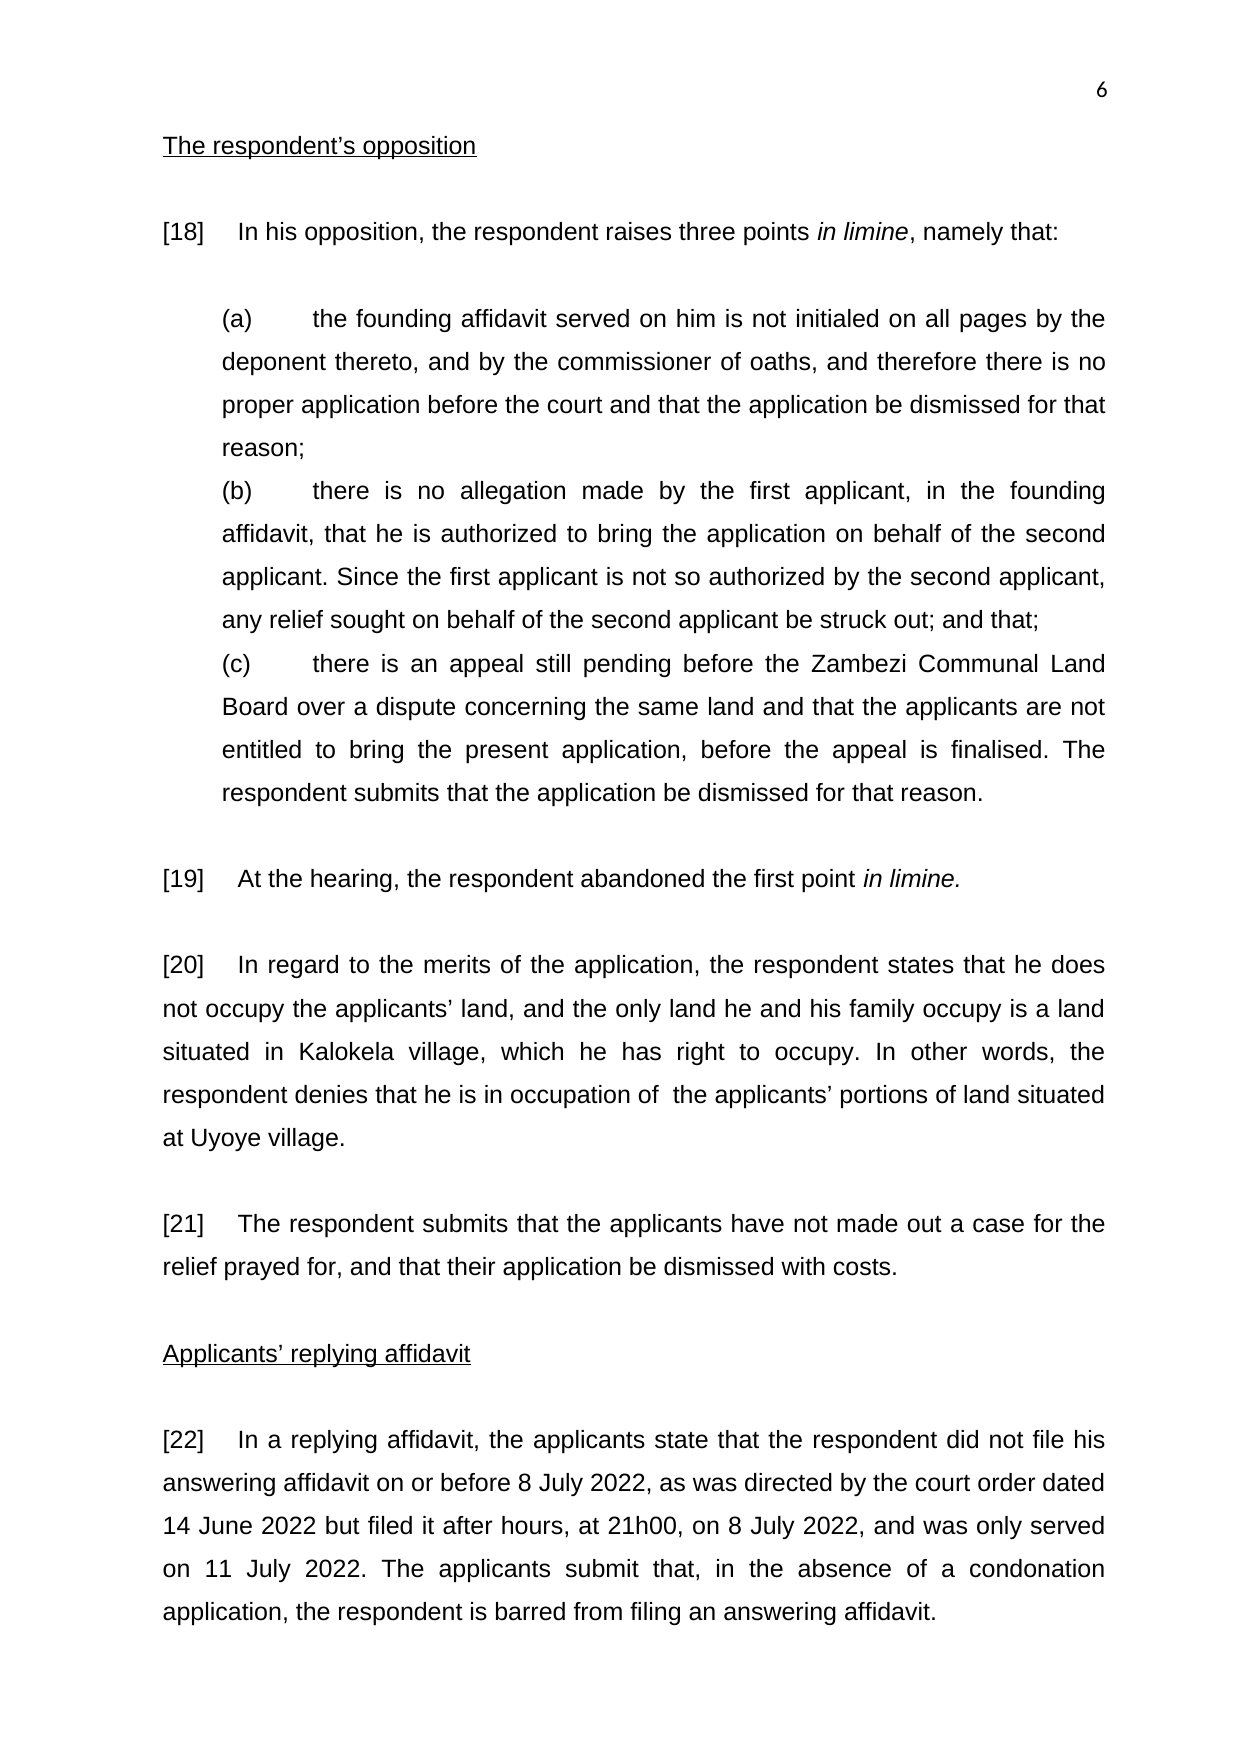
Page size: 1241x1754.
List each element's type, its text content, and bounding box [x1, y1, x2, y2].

text [21] The respondent submits that the applicants have not made out a case for the relief prayed for, and that their application be dismissed with costs. [162, 1209, 1107, 1281]
text (b) there is no allegation made by the first applicant, in the founding affidavit, that he is authorized to bring the application on behalf of the second applicant. Since the first applicant is not so authorized by the second applicant, any relief sought on behalf of the second applicant be struck out; and that; [222, 476, 1107, 634]
text Applicants’ replying affidavit [162, 1338, 1107, 1367]
text [22] In a replying affidavit, the applicants state that the respondent did not file his answering affidavit on or before 8 July 2022, as was directed by the court order dated 14 June 2022 but filed it after hours, at 21h00, on 8 July 2022, and was only served on 11 July 2022. The applicants submit that, in the absence of a condonation application, the respondent is barred from filing an answering affidavit. [162, 1425, 1107, 1626]
text The respondent’s opposition [162, 131, 1107, 160]
text [19] At the hearing, the respondent abandoned the first point in limine. [162, 864, 1107, 893]
text (c) there is an appeal still pending before the Zambezi Communal Land Board over a dispute concerning the same land and that the applicants are not entitled to bring the present application, before the appeal is finalised. The respondent submits that the application be dismissed for that reason. [222, 648, 1107, 807]
text (a) the founding affidavit served on him is not initialed on all pages by the deponent thereto, and by the commissioner of oaths, and therefore there is no proper application before the court and that the application be dismissed for that reason; [222, 303, 1107, 462]
text [20] In regard to the merits of the application, the respondent states that he does not occupy the applicants’ land, and the only land he and his family occupy is a land situated in Kalokela village, which he has right to occupy. In other words, the respondent denies that he is in occupation of the applicants’ portions of land situated at Uyoye village. [162, 950, 1107, 1152]
text [18] In his opposition, the respondent raises three points in limine, namely that: [162, 217, 1107, 246]
